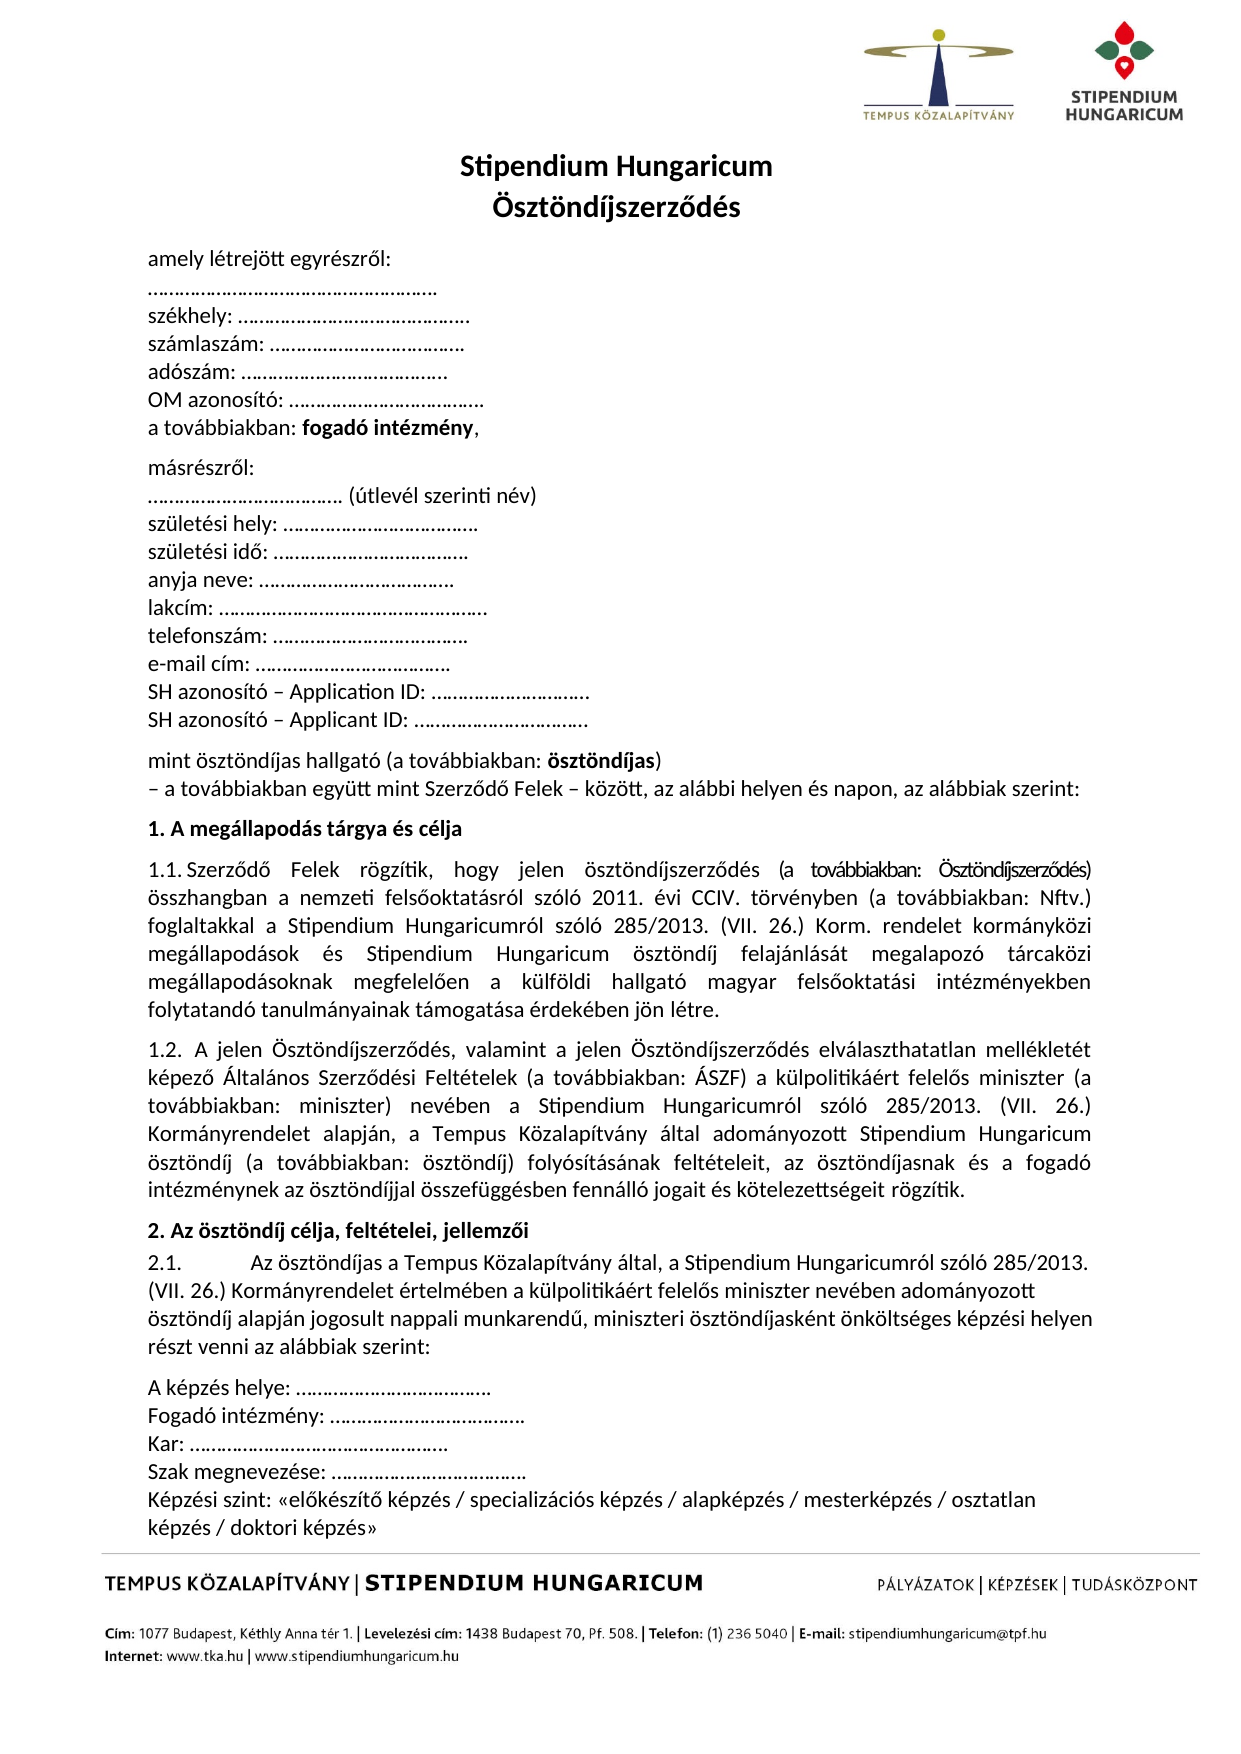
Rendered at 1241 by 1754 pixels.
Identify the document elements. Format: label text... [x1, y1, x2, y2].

text lakcím: …………………………………………… [148, 593, 1203, 621]
list Szerződő Felek rögzítik, hogy jelen ösztöndíjszerződés (a továbbiakban: Ösztöndíjszerződés) összhangban a nemzeti felsőoktatásról szóló 2011. évi CCIV. törvényben (a továbbiakban: Nftv.) foglaltakkal a Stipendium Hungaricumról szóló 285/2013. (VII. 26.) Korm. rendelet kormányközi megállapodások és Stipendium Hungaricum ösztöndíj felajánlását megalapozó tárcaközi megállapodásoknak megfelelően a külföldi hallgató magyar felsőoktatási intézményekben folytatandó tanulmányainak támogatása érdekében jön létre. [148, 855, 1093, 1023]
text Képzési szint: «előkészítő képzés / specializációs képzés / alapképzés / mesterképzés / osztatlan képzés / doktori képzés» [148, 1485, 1039, 1541]
list Az ösztöndíjas a Tempus Közalapítvány által, a Stipendium Hungaricumról szóló 285/2013. (VII. 26.) Kormányrendelet értelmében a külpolitikáért felelős miniszter nevében adományozott ösztöndíj alapján jogosult nappali munkarendű, miniszteri ösztöndíjasként önköltséges képzési helyen részt venni az alábbiak szerint: [147, 1248, 1100, 1360]
text e-mail cím: ………………………………. [148, 649, 1203, 677]
text Szak megnevezése: ………………………………. [148, 1457, 1203, 1485]
text SH azonosító – Application ID: ………………………… [148, 677, 1203, 705]
text telefonszám: ………………………………. [148, 621, 1203, 649]
text SH azonosító – Applicant ID: …………………………… [148, 705, 1203, 733]
text ………………………………………………. székhely: …………………………………….. számlaszám: ………………………………. adószám: ………………………………... [148, 273, 473, 385]
text ………………………………. (útlevél szerinti név) születési hely: ………………………………. [148, 481, 539, 537]
text Fogadó intézmény: ………………………………. [148, 1401, 1203, 1429]
text a továbbiakban: fogadó intézmény, [148, 413, 1203, 441]
text – a továbbiakban együtt mint Szerződő Felek – között, az alábbi helyen és napon, az alábbiak szerint: [148, 774, 1203, 802]
text Stipendium Hungaricum Ösztöndíjszerződés [342, 146, 891, 225]
list A jelen Ösztöndíjszerződés, valamint a jelen Ösztöndíjszerződés elválaszthatatlan mellékletét képező Általános Szerződési Feltételek (a továbbiakban: ÁSZF) a külpolitikáért felelős miniszter (a továbbiakban: miniszter) nevében a Stipendium Hungaricumról szóló 285/2013. (VII. 26.) Kormányrendelet alapján, a Tempus Közalapítvány által adományozott Stipendium Hungaricum ösztöndíj (a továbbiakban: ösztöndíj) folyósításának feltételeit, az ösztöndíjasnak és a fogadó intézménynek az ösztöndíjjal összefüggésben fennálló jogait és kötelezettségeit rögzítik. [148, 1036, 1093, 1204]
text Kar: …………………………………………. [148, 1429, 1203, 1457]
text OM azonosító: ………………………………. [148, 385, 1203, 413]
text születési idő: ………………………………. [148, 537, 1203, 565]
subtitle Az ösztöndíj célja, feltételei, jellemzői [147, 1216, 1203, 1244]
subtitle A megállapodás tárgya és célja [147, 814, 1203, 842]
picture [29, 0, 1241, 1718]
text amely létrejött egyrészről: [148, 244, 1203, 273]
text anyja neve: ………………………………. [148, 565, 1203, 593]
text A képzés helye: ………………………………. [148, 1373, 1203, 1401]
text mint ösztöndíjas hallgató (a továbbiakban: ösztöndíjas) [148, 746, 1203, 774]
text másrészről: [148, 453, 1203, 481]
